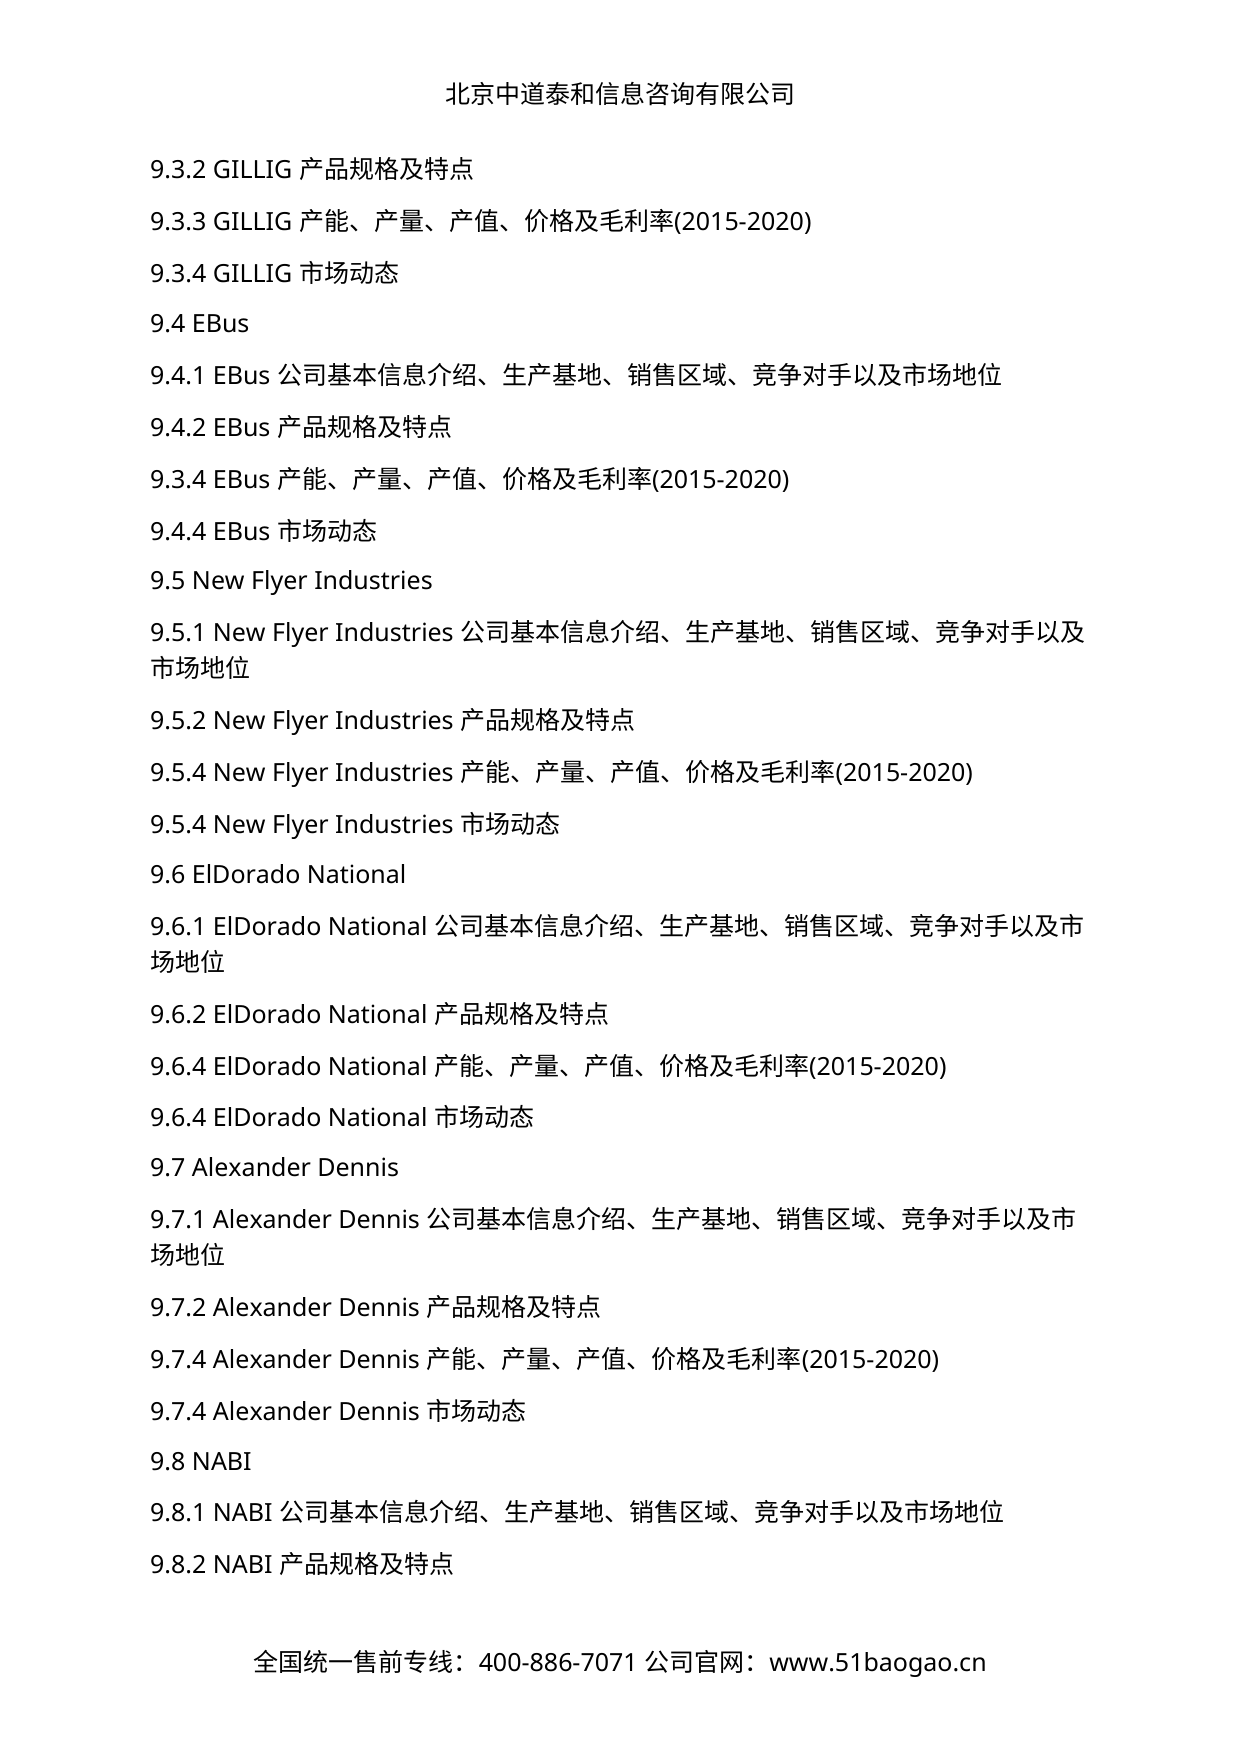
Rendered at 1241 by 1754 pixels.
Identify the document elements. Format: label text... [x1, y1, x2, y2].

text 9.7 Alexander Dennis [150, 1150, 1090, 1184]
text 9.6.4 ElDorado National 产能、产量、产值、价格及毛利率(2015-2020) [150, 1046, 1090, 1082]
text 9.7.1 Alexander Dennis 公司基本信息介绍、生产基地、销售区域、竞争对手以及市场地位 [150, 1199, 1090, 1272]
text 9.4 EBus [150, 306, 1090, 340]
text 9.4.1 EBus 公司基本信息介绍、生产基地、销售区域、竞争对手以及市场地位 [150, 355, 1090, 392]
text 9.3.4 GILLIG 市场动态 [150, 254, 1090, 290]
text 9.8 NABI [150, 1443, 1090, 1477]
text 9.3.2 GILLIG 产品规格及特点 [150, 150, 1090, 186]
text 9.7.2 Alexander Dennis 产品规格及特点 [150, 1287, 1090, 1324]
text 9.8.2 NABI 产品规格及特点 [150, 1545, 1090, 1581]
text 9.4.4 EBus 市场动态 [150, 511, 1090, 547]
text 9.5 New Flyer Industries [150, 563, 1090, 597]
text 9.5.4 New Flyer Industries 市场动态 [150, 804, 1090, 841]
text 9.6.4 ElDorado National 市场动态 [150, 1098, 1090, 1134]
text 9.4.2 EBus 产品规格及特点 [150, 407, 1090, 443]
text 9.6.1 ElDorado National 公司基本信息介绍、生产基地、销售区域、竞争对手以及市场地位 [150, 906, 1090, 978]
text 9.8.1 NABI 公司基本信息介绍、生产基地、销售区域、竞争对手以及市场地位 [150, 1493, 1090, 1529]
text 9.6.2 ElDorado National 产品规格及特点 [150, 994, 1090, 1030]
text 9.5.1 New Flyer Industries 公司基本信息介绍、生产基地、销售区域、竞争对手以及市场地位 [150, 612, 1090, 685]
text 9.3.4 EBus 产能、产量、产值、价格及毛利率(2015-2020) [150, 459, 1090, 495]
text 9.3.3 GILLIG 产能、产量、产值、价格及毛利率(2015-2020) [150, 202, 1090, 238]
text 9.5.4 New Flyer Industries 产能、产量、产值、价格及毛利率(2015-2020) [150, 752, 1090, 789]
text 9.5.2 New Flyer Industries 产品规格及特点 [150, 701, 1090, 737]
text 9.6 ElDorado National [150, 856, 1090, 890]
text 9.7.4 Alexander Dennis 产能、产量、产值、价格及毛利率(2015-2020) [150, 1339, 1090, 1376]
text 9.7.4 Alexander Dennis 市场动态 [150, 1391, 1090, 1427]
